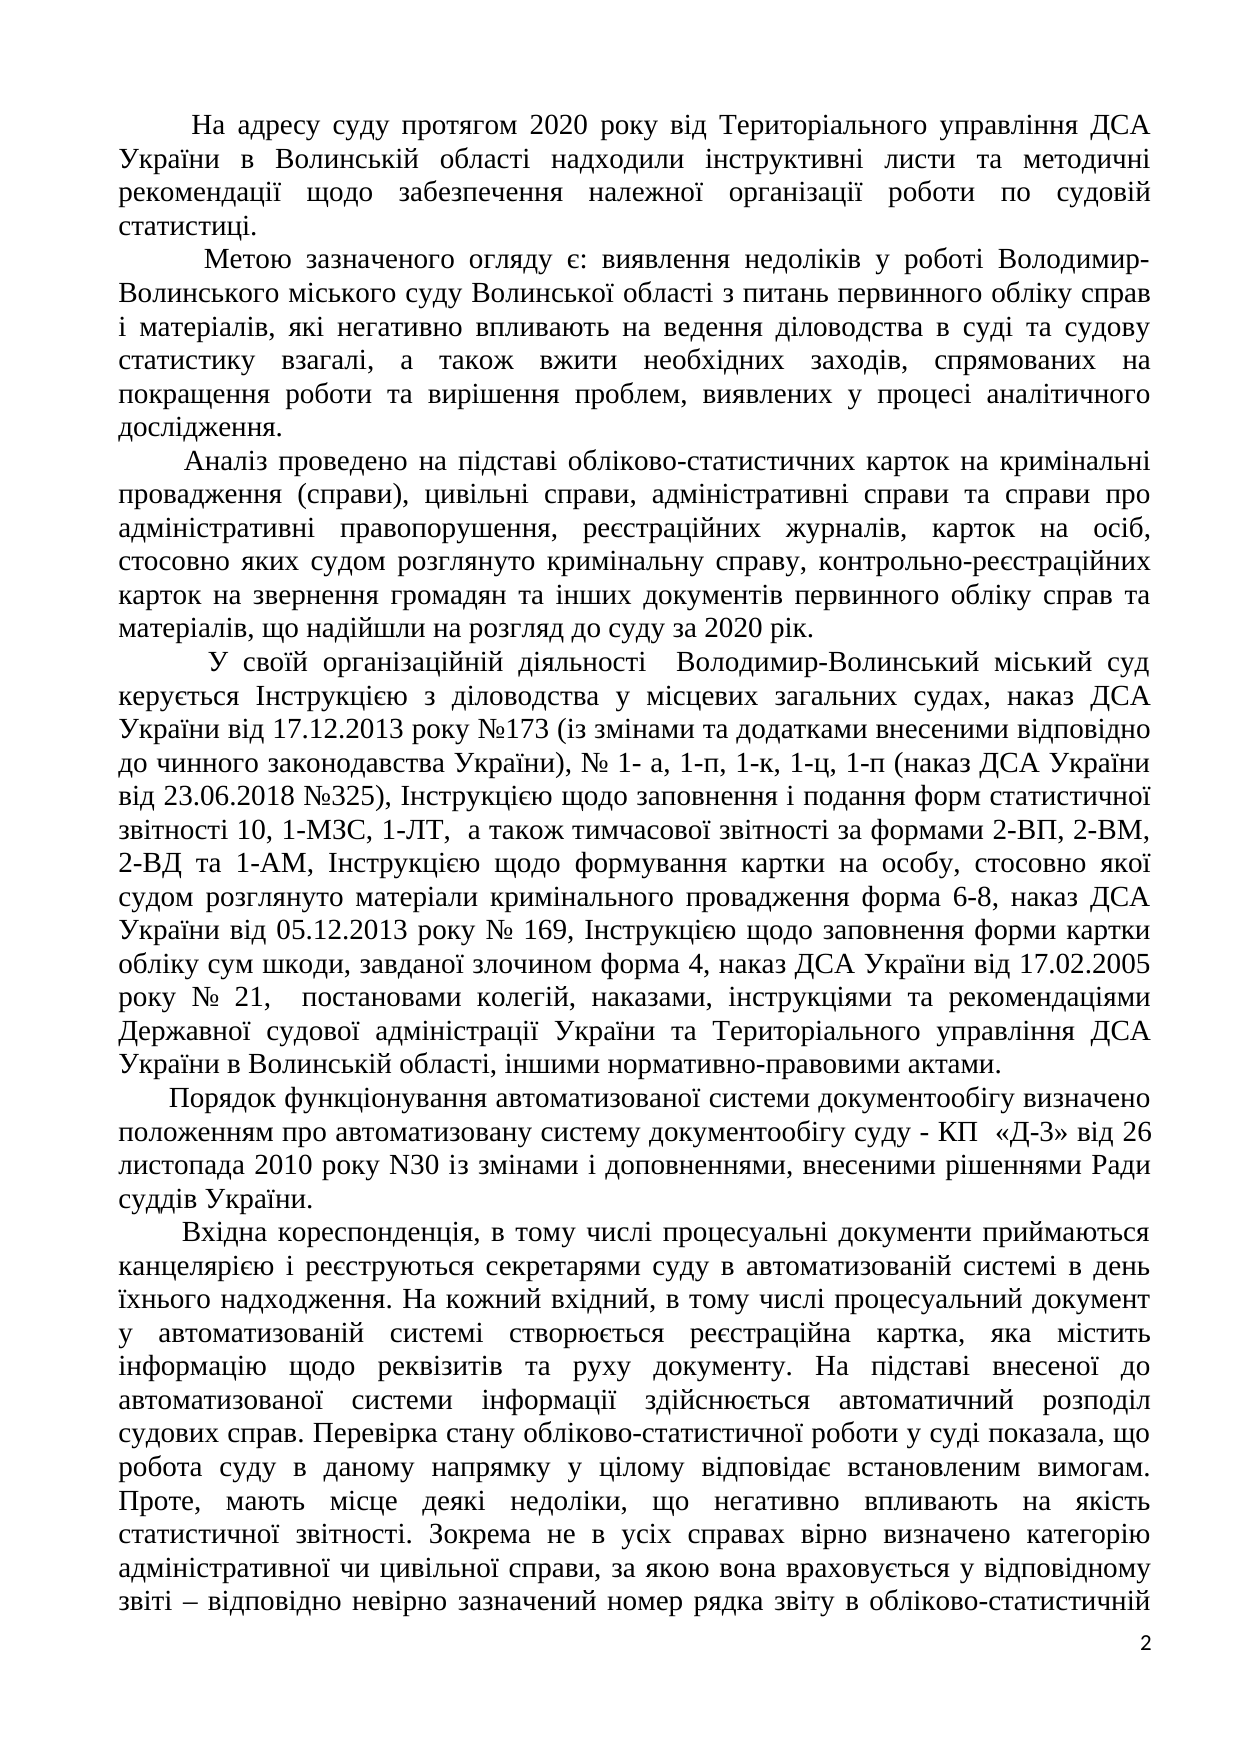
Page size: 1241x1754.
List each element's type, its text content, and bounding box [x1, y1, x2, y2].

text У своїй організаційній діяльності Володимир-Волинський міський суд керується Інструкцією з діловодства у місцевих загальних судах, наказ ДСА України від 17.12.2013 року №173 (із змінами та додатками внесеними відповідно до чинного законодавства України), № 1- а, 1-п, 1-к, 1-ц, 1-п (наказ ДСА України від 23.06.2018 №325), Інструкцією щодо заповнення і подання форм статистичної звітності 10, 1-МЗС, 1-ЛТ, а також тимчасової звітності за формами 2-ВП, 2-ВМ, 2-ВД та 1-АМ, Інструкцією щодо формування картки на особу, стосовно якої судом розглянуто матеріали кримінального провадження форма 6-8, наказ ДСА України від 05.12.2013 року № 169, Інструкцією щодо заповнення форми картки обліку сум шкоди, завданої злочином форма 4, наказ ДСА України від 17.02.2005 року № 21, постановами колегій, наказами, інструкціями та рекомендаціями Державної судової адміністрації України та Територіального управління ДСА України в Волинській області, іншими нормативно-правовими актами. [118, 644, 1152, 1080]
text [118, 1214, 1152, 1617]
text Порядок функціонування автоматизованої системи документообігу визначено положенням про автоматизовану систему документообігу суду - КП «Д-3» від 26 листопада 2010 року N30 із змінами і доповненнями, внесеними рішеннями Ради суддів України. [118, 1080, 1152, 1214]
text На адресу суду протягом 2020 року від Територіального управління ДСА України в Волинській області надходили інструктивні листи та методичні рекомендації щодо забезпечення належної організації роботи по судовій статистиці. [118, 107, 1152, 242]
text Аналіз проведено на підставі обліково-статистичних карток на кримінальні провадження (справи), цивільні справи, адміністративні справи та справи про адміністративні правопорушення, реєстраційних журналів, карток на осіб, стосовно яких судом розглянуто кримінальну справу, контрольно-реєстраційних карток на звернення громадян та інших документів первинного обліку справ та матеріалів, що надійшли на розгляд до суду за 2020 рік. [118, 443, 1152, 644]
text Метою зазначеного огляду є: виявлення недоліків у роботі Володимир-Волинського міського суду Волинської області з питань первинного обліку справ і матеріалів, які негативно впливають на ведення діловодства в суді та судову статистику взагалі, а також вжити необхідних заходів, спрямованих на покращення роботи та вирішення проблем, виявлених у процесі аналітичного дослідження. [118, 242, 1152, 443]
